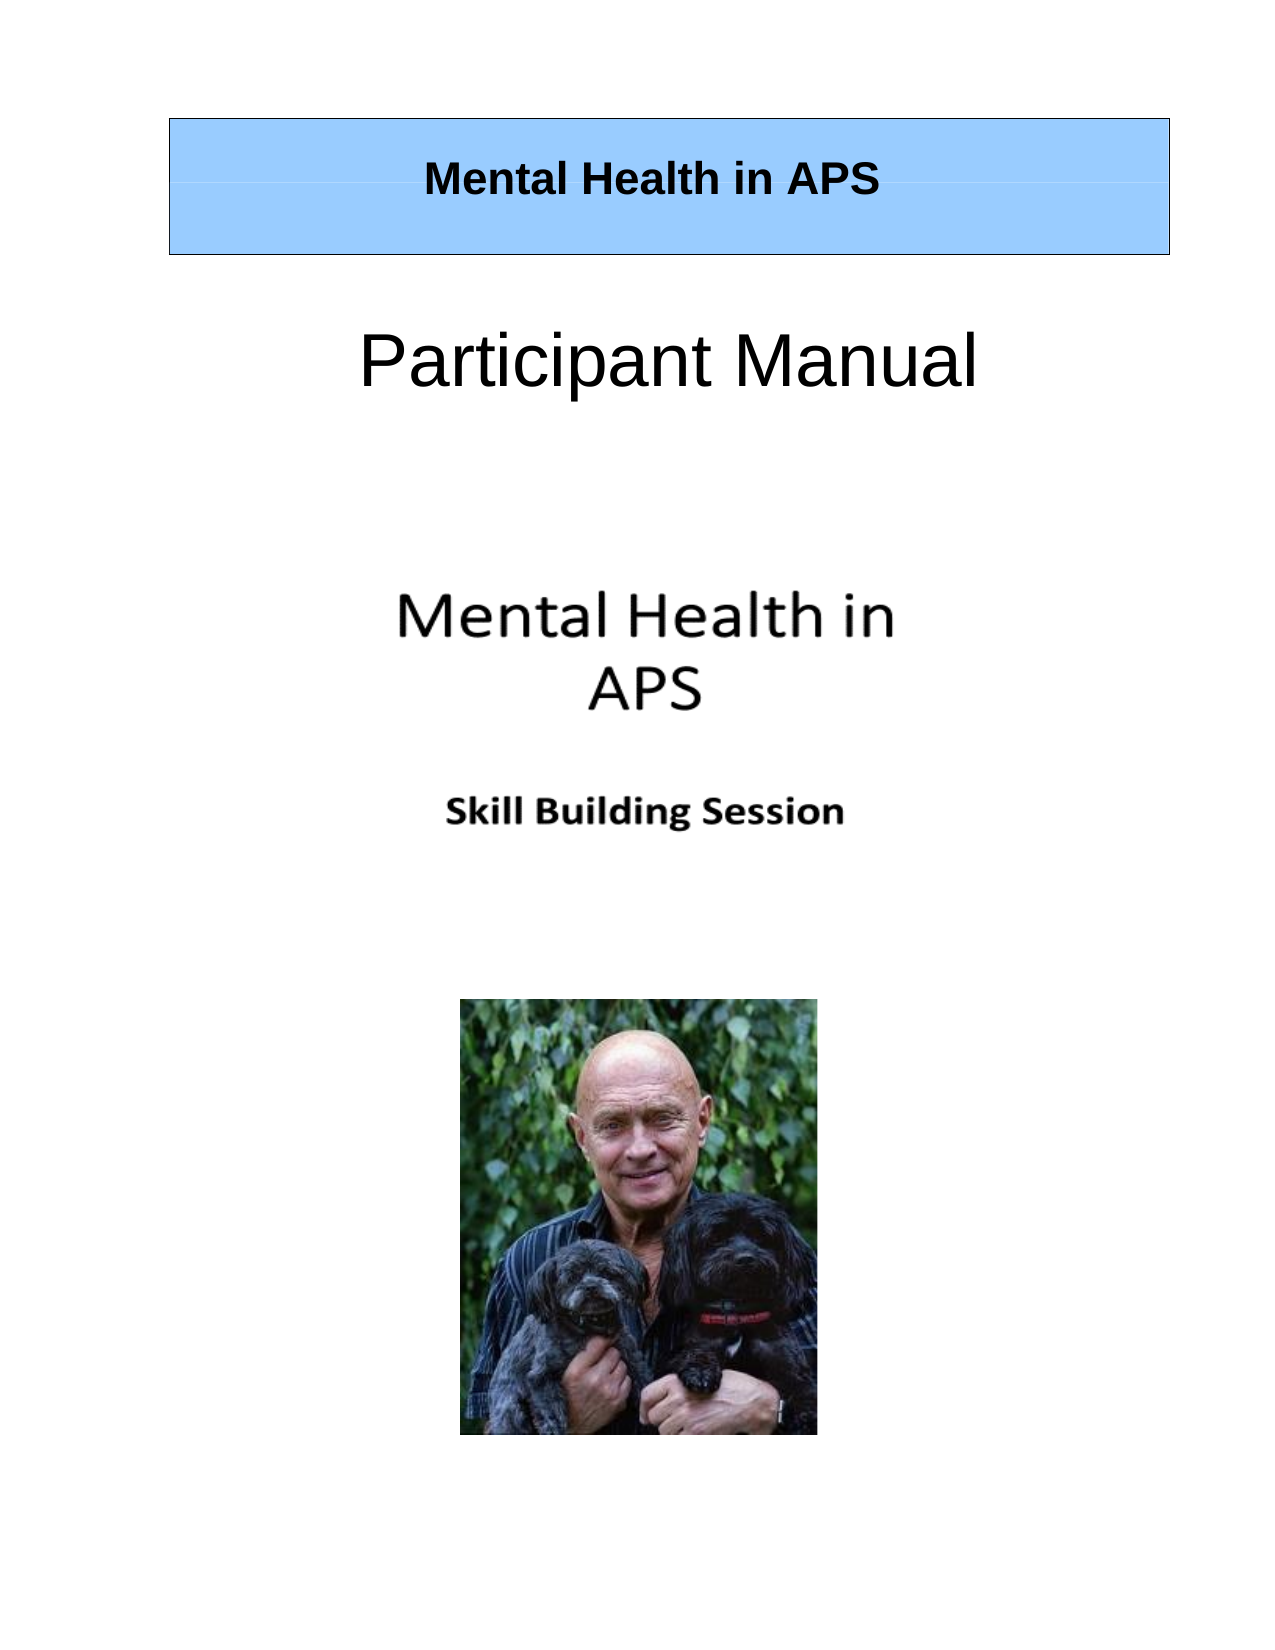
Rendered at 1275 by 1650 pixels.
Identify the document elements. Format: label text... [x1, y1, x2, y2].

picture [297, 495, 994, 955]
picture [460, 999, 818, 1435]
text Mental Health in APS [133, 151, 1275, 204]
text Participant Manual [296, 316, 1275, 402]
